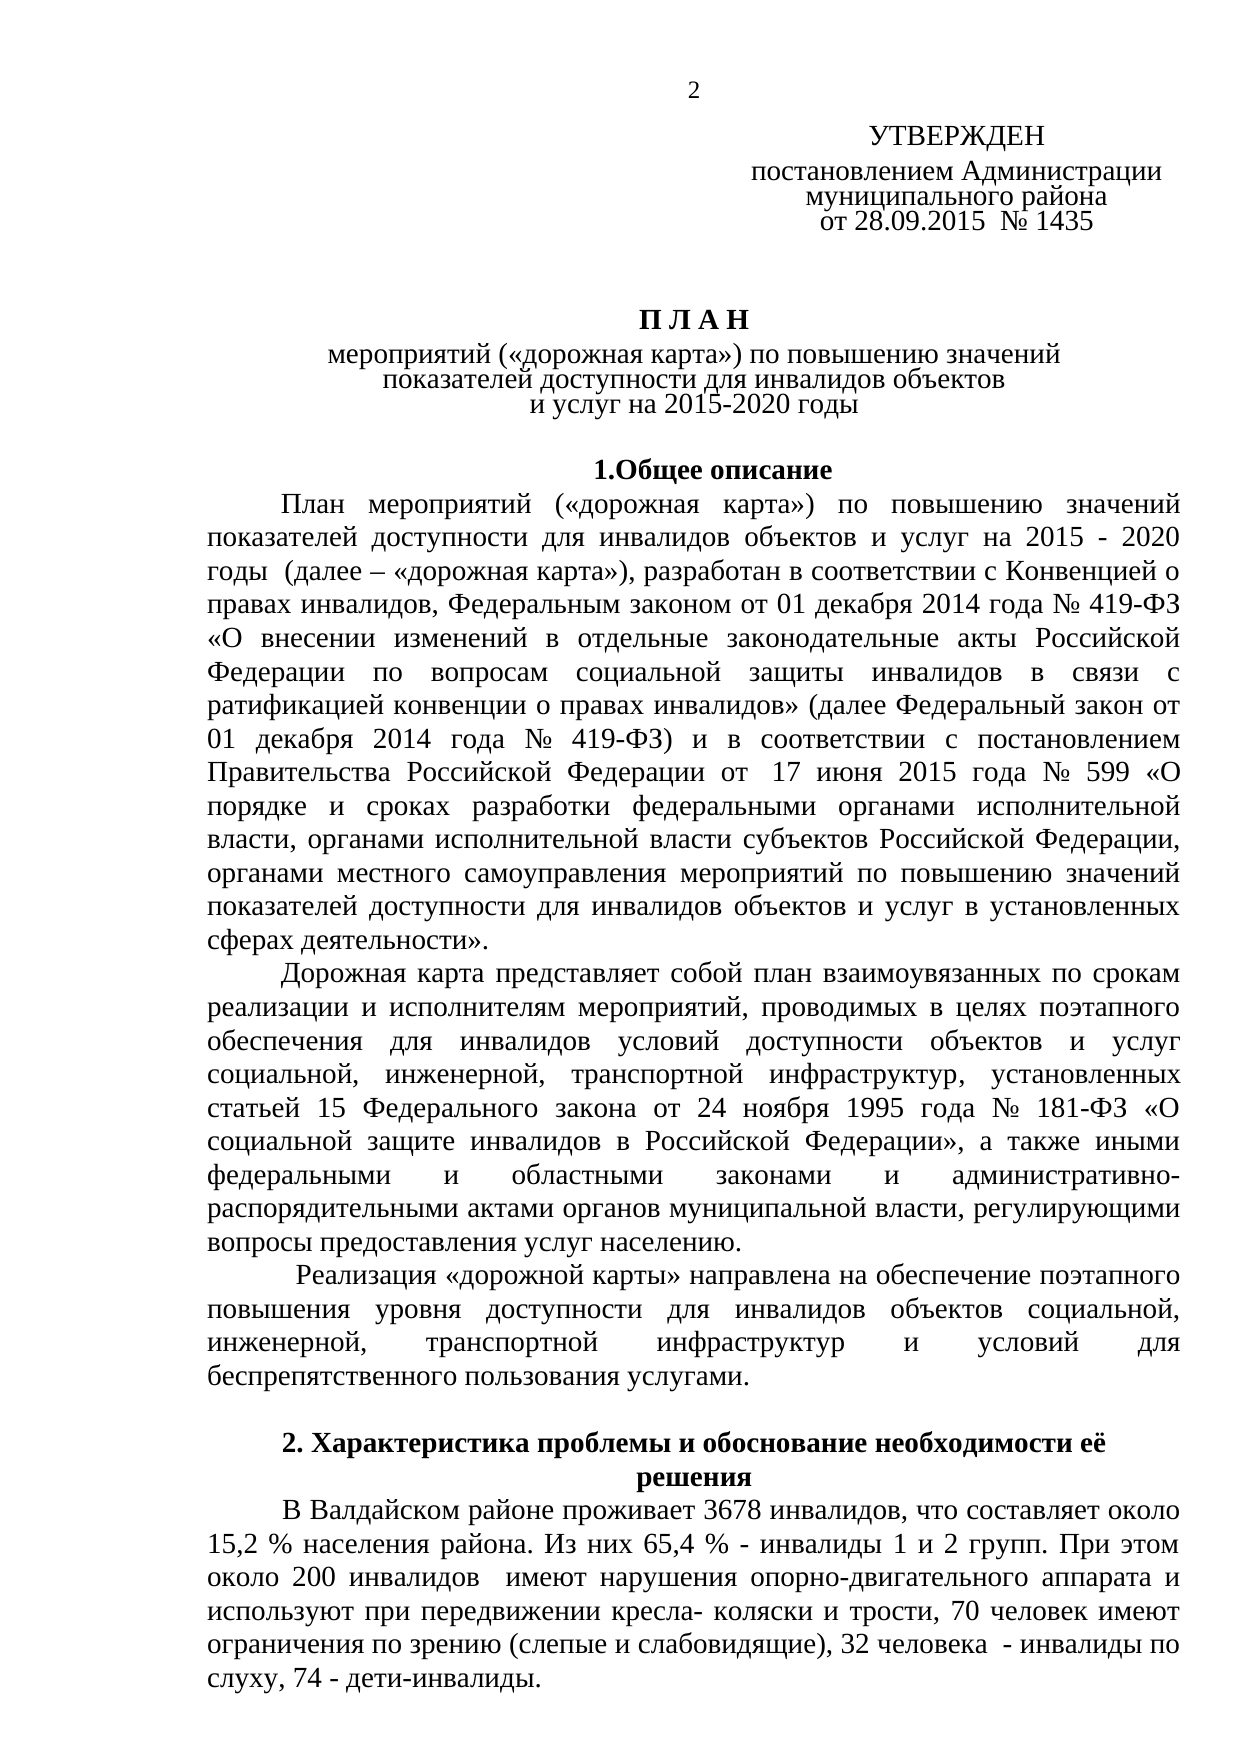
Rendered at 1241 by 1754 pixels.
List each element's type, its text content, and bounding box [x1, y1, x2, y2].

text постановлением Администрации [732, 160, 1181, 185]
text показателей доступности для инвалидов объектов [207, 369, 1181, 394]
text мероприятий («дорожная карта») по повышению значений [502, 344, 1181, 369]
text План мероприятий («дорожная карта») по повышению значений показателей доступности для инвалидов объектов и услуг на 2015 - 2020 годы (далее – «дорожная карта»), разработан в соответствии с Конвенцией о правах инвалидов, Федеральным законом от 01 декабря 2014 года № 419-ФЗ «О внесении изменений в отдельные законодательные акты Российской Федерации по вопросам социальной защиты инвалидов в связи с ратификацией конвенции о правах инвалидов» (далее Федеральный закон от 01 декабря 2014 года № 419-ФЗ) и в соответствии с постановлением Правительства Российской Федерации от 17 июня 2015 года № 599 «О порядке и сроках разработки федеральными органами исполнительной власти, органами исполнительной власти субъектов Российской Федерации, органами местного самоуправления мероприятий по повышению значений показателей доступности для инвалидов объектов и услуг в установленных сферах деятельности». [207, 486, 1181, 956]
text решения [207, 1459, 1181, 1492]
text 2. Характеристика проблемы и обоснование необходимости её [207, 1425, 1181, 1459]
text 1.Общее описание [244, 452, 1181, 486]
text УТВЕРЖДЕН [732, 118, 1181, 152]
text муниципального района [732, 185, 1181, 210]
text В Валдайском районе проживает 3678 инвалидов, что составляет около 15,2 % населения района. Из них 65,4 % - инвалиды 1 и 2 групп. При этом около 200 инвалидов имеют нарушения опорно-двигательного аппарата и используют при передвижении кресла- коляски и трости, 70 человек имеют ограничения по зрению (слепые и слабовидящие), 32 человека - инвалиды по слуху, 74 - дети-инвалиды. [207, 1492, 1181, 1693]
text от 28.09.2015 № 1435 [732, 210, 1181, 235]
text мероприятий («дорожная карта») по повышению значений [207, 344, 505, 369]
text Дорожная карта представляет собой план взаимоувязанных по срокам реализации и исполнителям мероприятий, проводимых в целях поэтапного обеспечения для инвалидов условий доступности объектов и услуг социальной, инженерной, транспортной инфраструктур, установленных статьей 15 Федерального закона от 24 ноября 1995 года № 181-ФЗ «О социальной защите инвалидов в Российской Федерации», а также иными федеральными и областными законами и административно-распорядительными актами органов муниципальной власти, регулирующими вопросы предоставления услуг населению. [207, 956, 1181, 1257]
text П Л А Н [207, 302, 1181, 336]
text и услуг на 2015-2020 годы [207, 394, 1181, 419]
text Реализация «дорожной карты» направлена на обеспечение поэтапного повышения уровня доступности для инвалидов объектов социальной, инженерной, транспортной инфраструктур и условий для беспрепятственного пользования услугами. [207, 1257, 1181, 1392]
